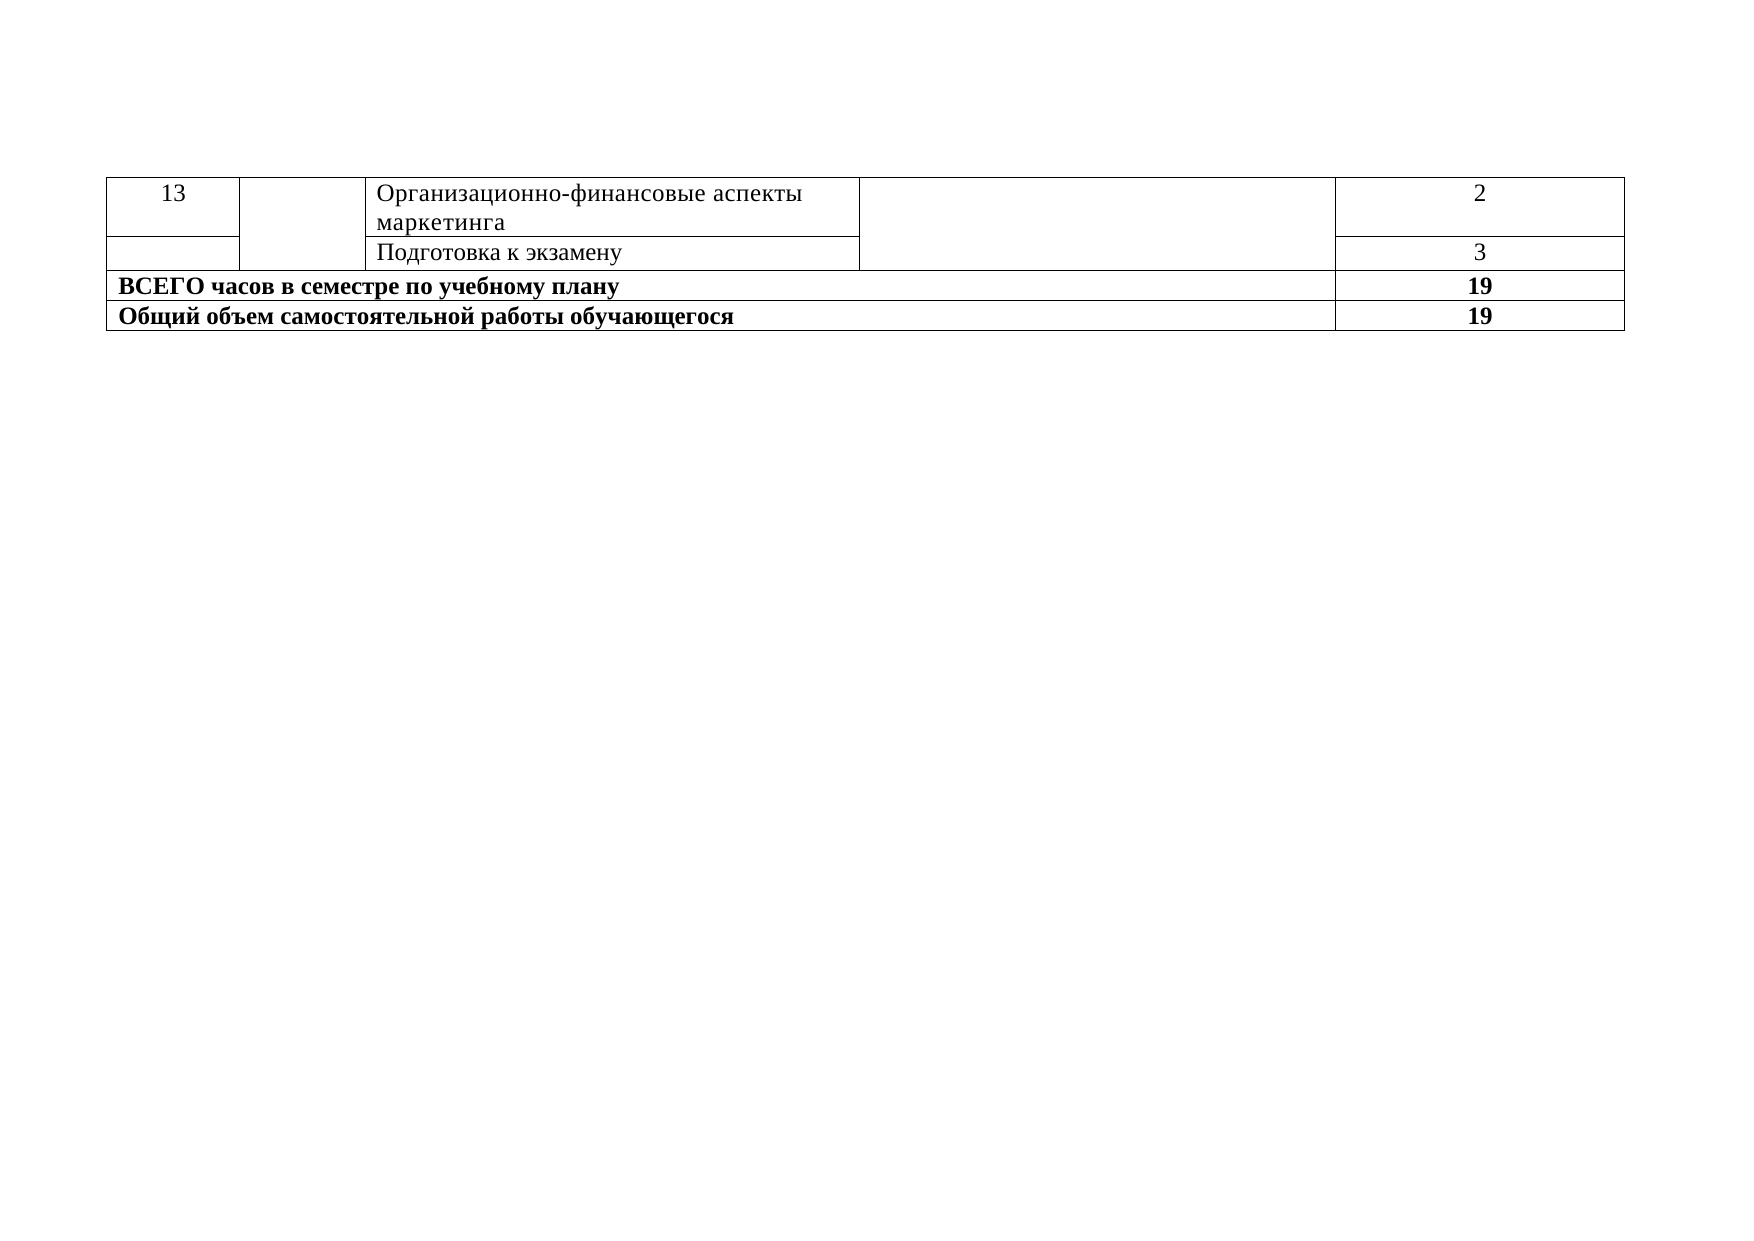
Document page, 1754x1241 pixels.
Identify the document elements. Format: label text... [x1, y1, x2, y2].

table_cell 13 [107, 178, 239, 236]
table_cell Общий объем самостоятельной работы обучающегося [107, 301, 1335, 330]
table_cell 19 [1336, 271, 1624, 300]
table_cell ВСЕГО часов в семестре по учебному плану [107, 271, 1335, 300]
table_cell [107, 237, 239, 270]
table_cell 2 [1336, 178, 1624, 236]
table_cell Подготовка к экзамену [366, 237, 859, 270]
table_cell 3 [1336, 237, 1624, 270]
table_cell Организационно-финансовые аспекты маркетинга [366, 178, 859, 236]
table_cell 19 [1336, 301, 1624, 330]
